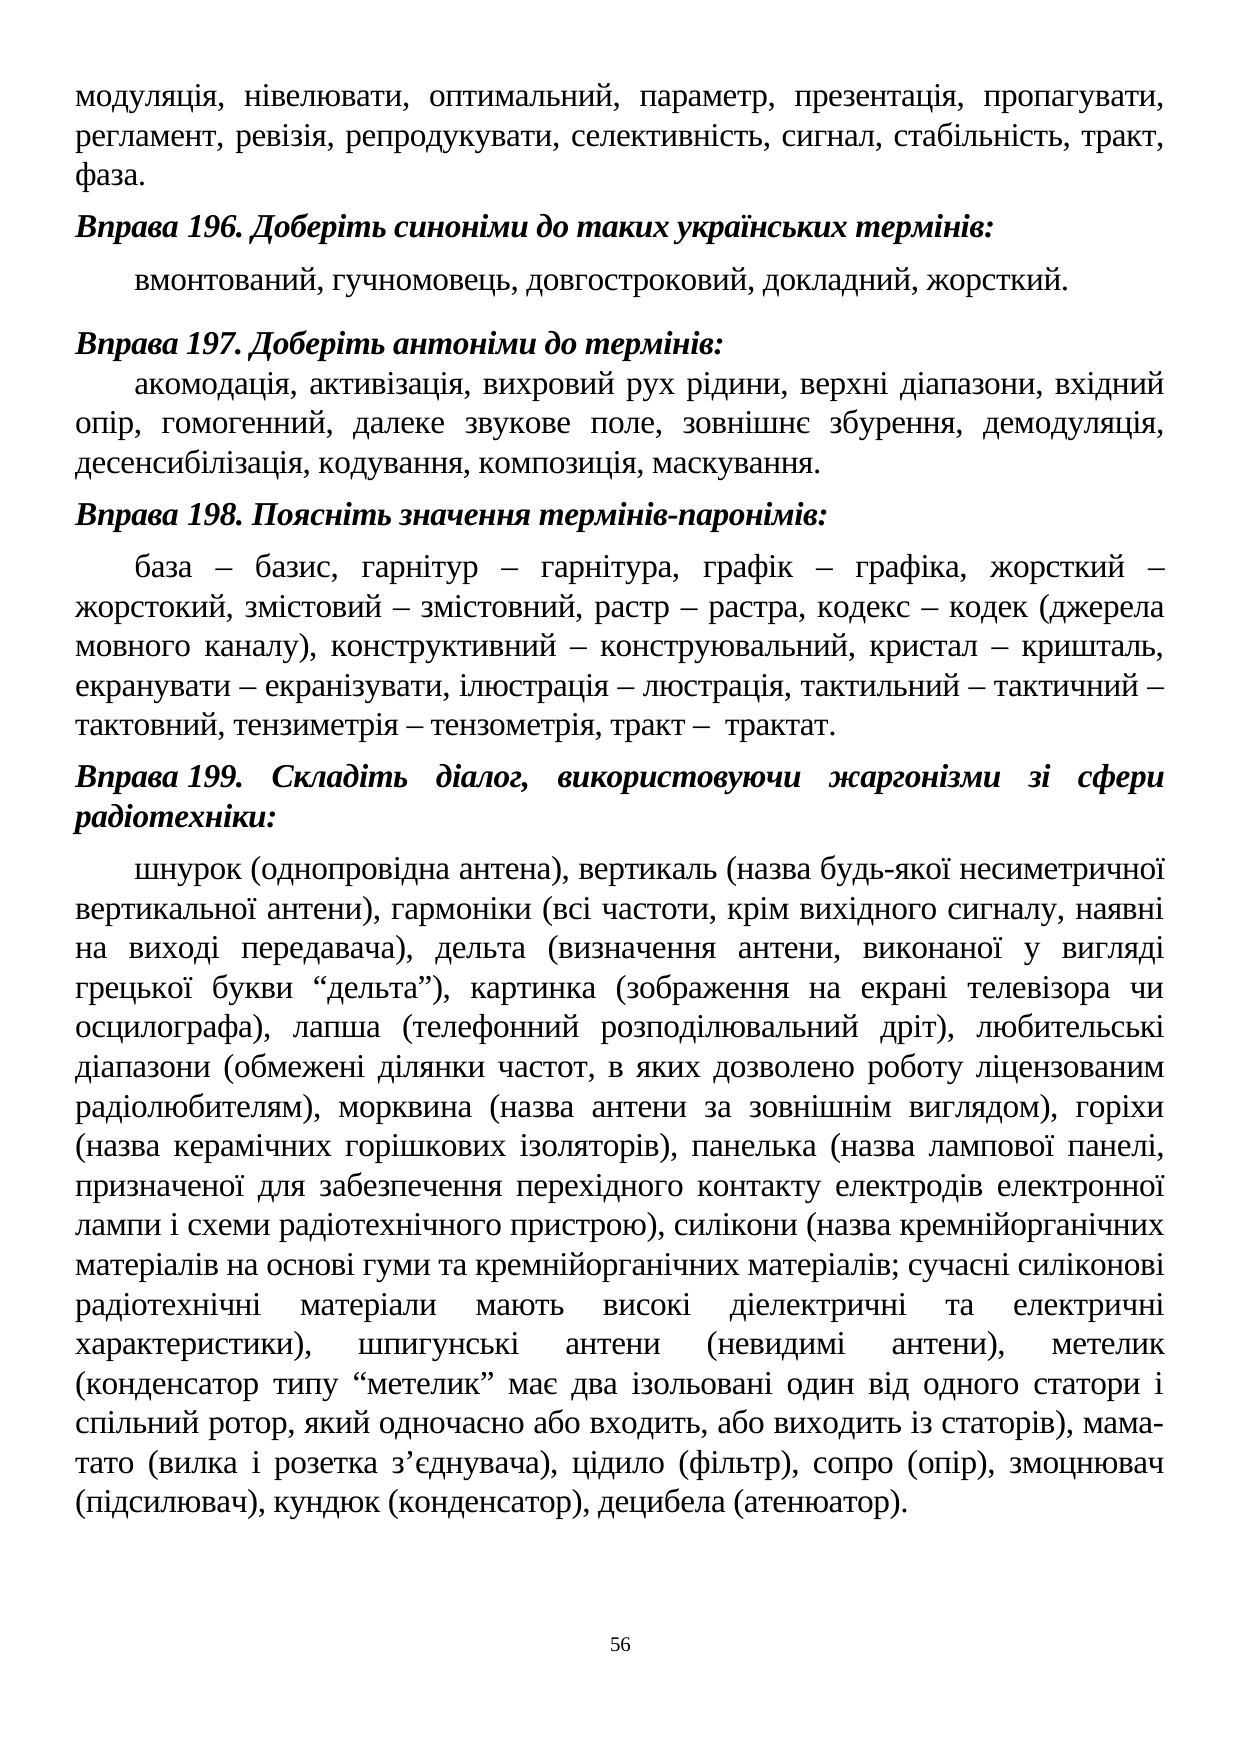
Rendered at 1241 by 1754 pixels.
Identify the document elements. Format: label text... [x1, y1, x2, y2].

text Вправа 196. Доберіть синоніми до таких українських термінів: [75, 206, 1165, 246]
text база – базис, гарнітур – гарнітура, графік – графіка, жорсткий – жорстокий, змістовий – змістовний, растр – растра, кодекс – кодек (джерела мовного каналу), конструктивний – конструювальний, кристал – кришталь, екранувати – екранізувати, ілюстрація – люстрація, тактильний – тактичний – тактовний, тензиметрія – тензометрія, тракт – трактат. [75, 546, 1165, 744]
text Вправа 198. Поясніть значення термінів-паронімів: [75, 494, 1165, 533]
text Вправа 197. Доберіть антоніми до термінів: [75, 323, 1165, 362]
text Вправа 199. Складіть діалог, використовуючи жаргонізми зі сфери радіотехніки: [75, 756, 1165, 835]
text вмонтований, гучномовець, довгостроковий, докладний, жорсткий. [75, 258, 1165, 298]
text шнурок (однопровідна антена), вертикаль (назва будь-якої несиметричної вертикальної антени), гармоніки (всі частоти, крім вихідного сигналу, наявні на виході передавача), дельта (визначення антени, виконаної у вигляді грецької букви “дельта”), картинка (зображення на екрані телевізора чи осцилографа), лапша (телефонний розподілювальний дріт), любительські діапазони (обмежені ділянки частот, в яких дозволено роботу ліцензованим радіолюбителям), морквина (назва антени за зовнішнім виглядом), горіхи (назва керамічних горішкових ізоляторів), панелька (назва лампової панелі, призначеної для забезпечення перехідного контакту електродів електронної лампи і схеми радіотехнічного пристрою), силікони (назва кремнійорганічних матеріалів на основі гуми та кремнійорганічних матеріалів; сучасні силіконові радіотехнічні матеріали мають високі діелектричні та електричні характеристики), шпигунські антени (невидимі антени), метелик (конденсатор типу “метелик” має два ізольовані один від одного статори і спільний ротор, який одночасно або входить, або виходить із статорів), мама-тато (вилка і розетка з’єднувача), цідило (фільтр), сопро (опір), змоцнювач (підсилювач), кундюк (конденсатор), децибела (атенюатор). [75, 848, 1165, 1521]
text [75, 75, 1165, 194]
text акомодація, активізація, вихровий рух рідини, верхні діапазони, вхідний опір, гомогенний, далеке звукове поле, зовнішнє збурення, демодуляція, десенсибілізація, кодування, композиція, маскування. [75, 362, 1165, 481]
